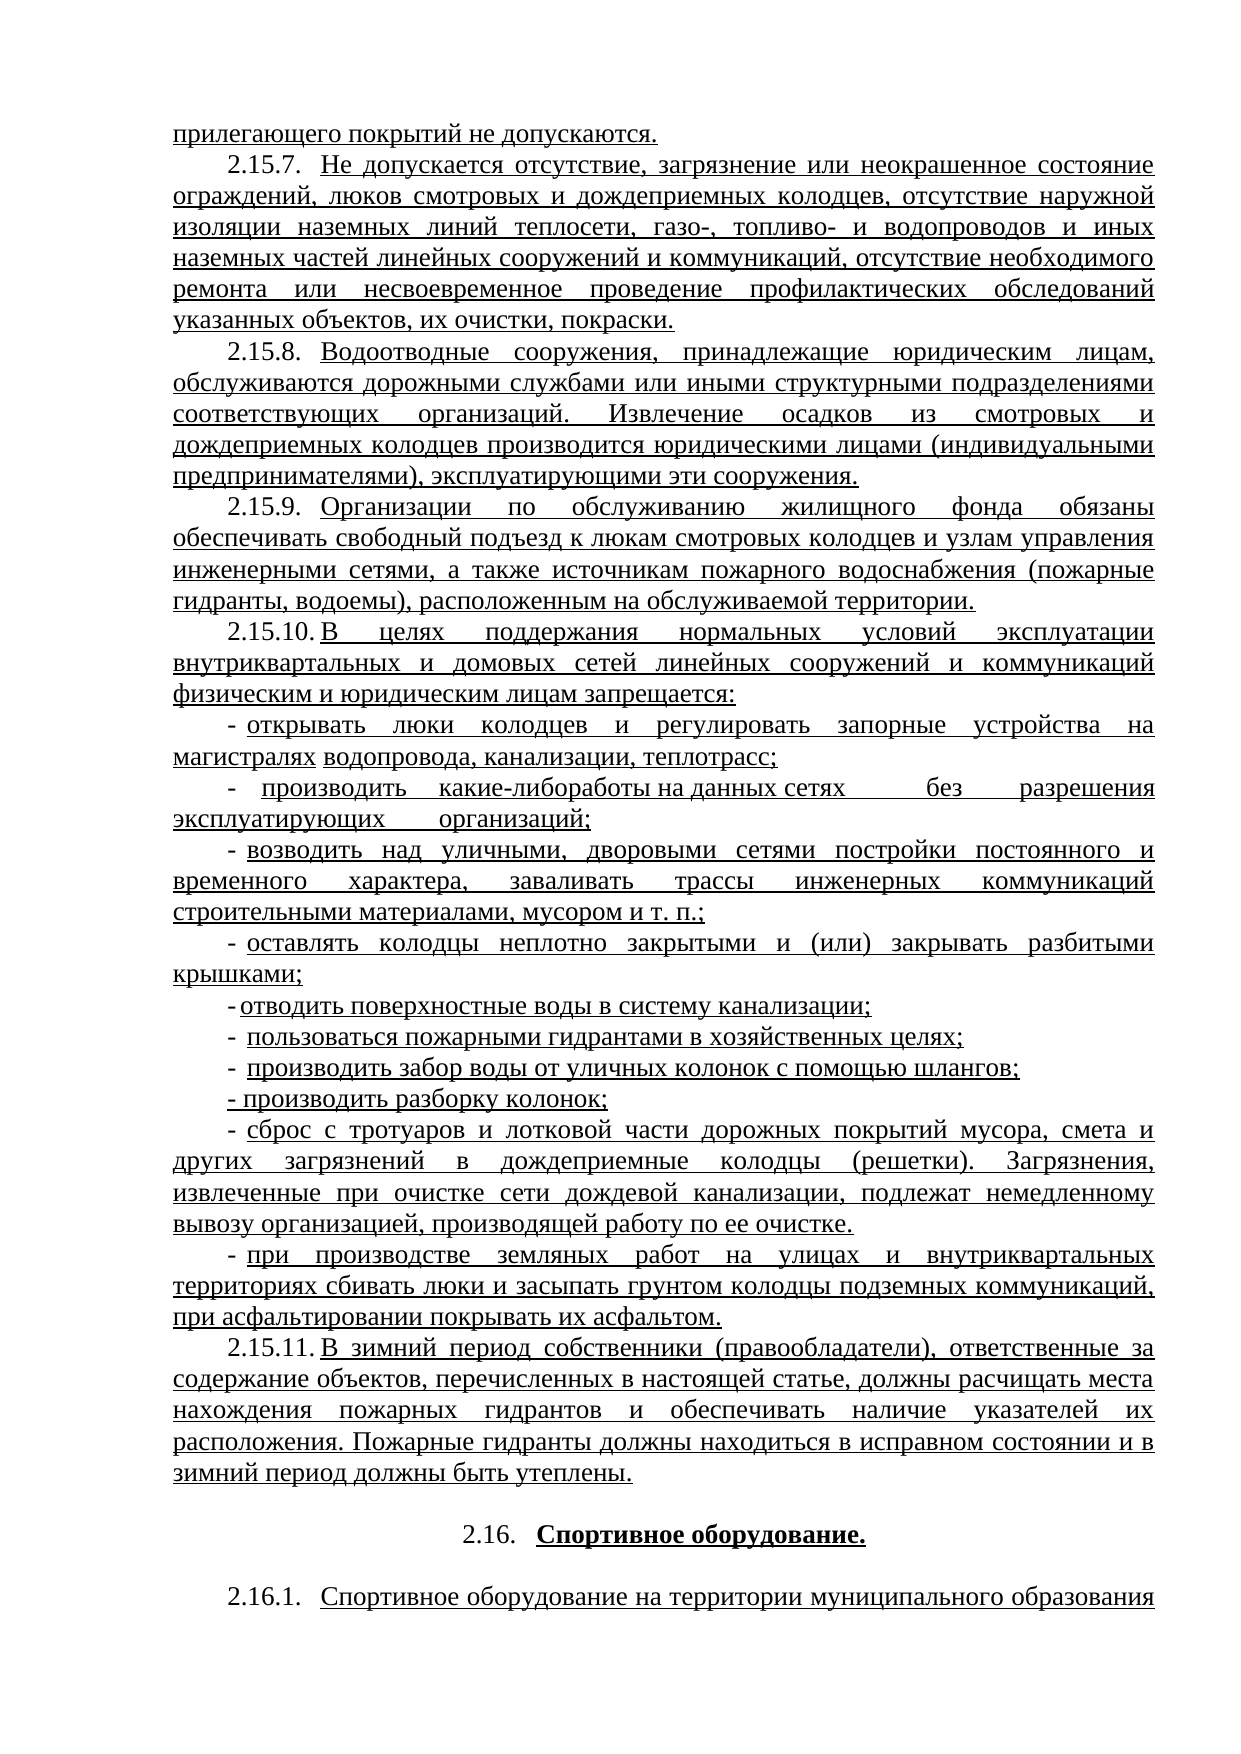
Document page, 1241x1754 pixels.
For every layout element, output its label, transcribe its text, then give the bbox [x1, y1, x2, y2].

list Организации по обслуживанию жилищного фонда обязаны обеспечивать свободный подъезд к люкам смотровых колодцев и узлам управления инженерными сетями, а также источникам пожарного водоснабжения (пожарные гидранты, водоемы), расположенным на обслуживаемой территории. [173, 490, 1155, 549]
list оставлять колодцы неплотно закрытыми и (или) закрывать разбитыми крышками; [173, 926, 1155, 989]
list В зимний период собственники (правообладатели), ответственные за содержание объектов, перечисленных в настоящей статье, должны расчищать места нахождения пожарных гидрантов и обеспечивать наличие указателей их расположения. Пожарные гидранты должны находиться в исправном состоянии и в зимний период должны быть утеплены. [173, 1453, 1155, 1487]
list при производстве земляных работ на улицах и внутриквартальных территориях сбивать люки и засыпать грунтом колодцы подземных коммуникаций, при асфальтировании покрывать их асфальтом. [173, 1298, 1155, 1331]
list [173, 117, 1155, 148]
list Водоотводные сооружения, принадлежащие юридическим лицам, обслуживаются дорожными службами или иными структурными подразделениями соответствующих организаций. Извлечение осадков из смотровых и дождеприемных колодцев производится юридическими лицами (индивидуальными предпринимателями), эксплуатирующими эти сооружения. [173, 335, 1155, 393]
list открывать люки колодцев и регулировать запорные устройства на магистралях водопровода, канализации, теплотрасс; [173, 708, 1155, 771]
list Не допускается отсутствие, загрязнение или неокрашенное состояние ограждений, люков смотровых и дождеприемных колодцев, отсутствие наружной изоляции наземных линий теплосети, газо-, топливо- и водопроводов и иных наземных частей линейных сооружений и коммуникаций, отсутствие необходимого ремонта или несвоевременное проведение профилактических обследований указанных объектов, их очистки, покраски. [173, 208, 1155, 237]
list В целях поддержания нормальных условий эксплуатации внутриквартальных и домовых сетей линейных сооружений и коммуникаций физическим и юридическим лицам запрещается: [173, 675, 1155, 708]
list Организации по обслуживанию жилищного фонда обязаны обеспечивать свободный подъезд к люкам смотровых колодцев и узлам управления инженерными сетями, а также источникам пожарного водоснабжения (пожарные гидранты, водоемы), расположенным на обслуживаемой территории. [173, 550, 1155, 580]
list Водоотводные сооружения, принадлежащие юридическим лицам, обслуживаются дорожными службами или иными структурными подразделениями соответствующих организаций. Извлечение осадков из смотровых и дождеприемных колодцев производится юридическими лицами (индивидуальными предпринимателями), эксплуатирующими эти сооружения. [173, 394, 1155, 424]
list Водоотводные сооружения, принадлежащие юридическим лицам, обслуживаются дорожными службами или иными структурными подразделениями соответствующих организаций. Извлечение осадков из смотровых и дождеприемных колодцев производится юридическими лицами (индивидуальными предпринимателями), эксплуатирующими эти сооружения. [173, 457, 1155, 490]
list Спортивное оборудование. [173, 1518, 1155, 1549]
list производить какие-либо работы на данных сетях без разрешения эксплуатирующих организаций; [173, 771, 1155, 833]
list В целях поддержания нормальных условий эксплуатации внутриквартальных и домовых сетей линейных сооружений и коммуникаций физическим и юридическим лицам запрещается: [173, 615, 1155, 673]
list сброс с тротуаров и лотковой части дорожных покрытий мусора, смета и других загрязнений в дождеприемные колодцы (решетки). Загрязнения, извлеченные при очистке сети дождевой канализации, подлежат немедленному вывозу организацией, производящей работу по ее очистке. [173, 1173, 1155, 1203]
list сброс с тротуаров и лотковой части дорожных покрытий мусора, смета и других загрязнений в дождеприемные колодцы (решетки). Загрязнения, извлеченные при очистке сети дождевой канализации, подлежат немедленному вывозу организацией, производящей работу по ее очистке. [173, 1113, 1155, 1172]
list Не допускается отсутствие, загрязнение или неокрашенное состояние ограждений, люков смотровых и дождеприемных колодцев, отсутствие наружной изоляции наземных линий теплосети, газо-, топливо- и водопроводов и иных наземных частей линейных сооружений и коммуникаций, отсутствие необходимого ремонта или несвоевременное проведение профилактических обследований указанных объектов, их очистки, покраски. [173, 270, 1155, 299]
list при производстве земляных работ на улицах и внутриквартальных территориях сбивать люки и засыпать грунтом колодцы подземных коммуникаций, при асфальтировании покрывать их асфальтом. [173, 1238, 1155, 1296]
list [173, 1581, 1155, 1612]
list В зимний период собственники (правообладатели), ответственные за содержание объектов, перечисленных в настоящей статье, должны расчищать места нахождения пожарных гидрантов и обеспечивать наличие указателей их расположения. Пожарные гидранты должны находиться в исправном состоянии и в зимний период должны быть утеплены. [173, 1422, 1155, 1452]
list Организации по обслуживанию жилищного фонда обязаны обеспечивать свободный подъезд к люкам смотровых колодцев и узлам управления инженерными сетями, а также источникам пожарного водоснабжения (пожарные гидранты, водоемы), расположенным на обслуживаемой территории. [173, 581, 1155, 615]
list В зимний период собственники (правообладатели), ответственные за содержание объектов, перечисленных в настоящей статье, должны расчищать места нахождения пожарных гидрантов и обеспечивать наличие указателей их расположения. Пожарные гидранты должны находиться в исправном состоянии и в зимний период должны быть утеплены. [173, 1331, 1155, 1390]
list Не допускается отсутствие, загрязнение или неокрашенное состояние ограждений, люков смотровых и дождеприемных колодцев, отсутствие наружной изоляции наземных линий теплосети, газо-, топливо- и водопроводов и иных наземных частей линейных сооружений и коммуникаций, отсутствие необходимого ремонта или несвоевременное проведение профилактических обследований указанных объектов, их очистки, покраски. [173, 301, 1155, 335]
list сброс с тротуаров и лотковой части дорожных покрытий мусора, смета и других загрязнений в дождеприемные колодцы (решетки). Загрязнения, извлеченные при очистке сети дождевой канализации, подлежат немедленному вывозу организацией, производящей работу по ее очистке. [173, 1204, 1155, 1238]
list производить забор воды от уличных колонок с помощью шлангов; [173, 1051, 1155, 1082]
list возводить над уличными, дворовыми сетями постройки постоянного и временного характера, заваливать трассы инженерных коммуникаций строительными материалами, мусором и т. п.; [173, 893, 1155, 926]
list Не допускается отсутствие, загрязнение или неокрашенное состояние ограждений, люков смотровых и дождеприемных колодцев, отсутствие наружной изоляции наземных линий теплосети, газо-, топливо- и водопроводов и иных наземных частей линейных сооружений и коммуникаций, отсутствие необходимого ремонта или несвоевременное проведение профилактических обследований указанных объектов, их очистки, покраски. [173, 239, 1155, 268]
text - производить разборку колонок; [227, 1082, 1155, 1113]
list Водоотводные сооружения, принадлежащие юридическим лицам, обслуживаются дорожными службами или иными структурными подразделениями соответствующих организаций. Извлечение осадков из смотровых и дождеприемных колодцев производится юридическими лицами (индивидуальными предпринимателями), эксплуатирующими эти сооружения. [173, 426, 1155, 455]
list отводить поверхностные воды в систему канализации; [173, 989, 1155, 1020]
list В зимний период собственники (правообладатели), ответственные за содержание объектов, перечисленных в настоящей статье, должны расчищать места нахождения пожарных гидрантов и обеспечивать наличие указателей их расположения. Пожарные гидранты должны находиться в исправном состоянии и в зимний период должны быть утеплены. [173, 1391, 1155, 1421]
list возводить над уличными, дворовыми сетями постройки постоянного и временного характера, заваливать трассы инженерных коммуникаций строительными материалами, мусором и т. п.; [173, 833, 1155, 891]
list Не допускается отсутствие, загрязнение или неокрашенное состояние ограждений, люков смотровых и дождеприемных колодцев, отсутствие наружной изоляции наземных линий теплосети, газо-, топливо- и водопроводов и иных наземных частей линейных сооружений и коммуникаций, отсутствие необходимого ремонта или несвоевременное проведение профилактических обследований указанных объектов, их очистки, покраски. [173, 148, 1155, 206]
list пользоваться пожарными гидрантами в хозяйственных целях; [173, 1020, 1155, 1051]
